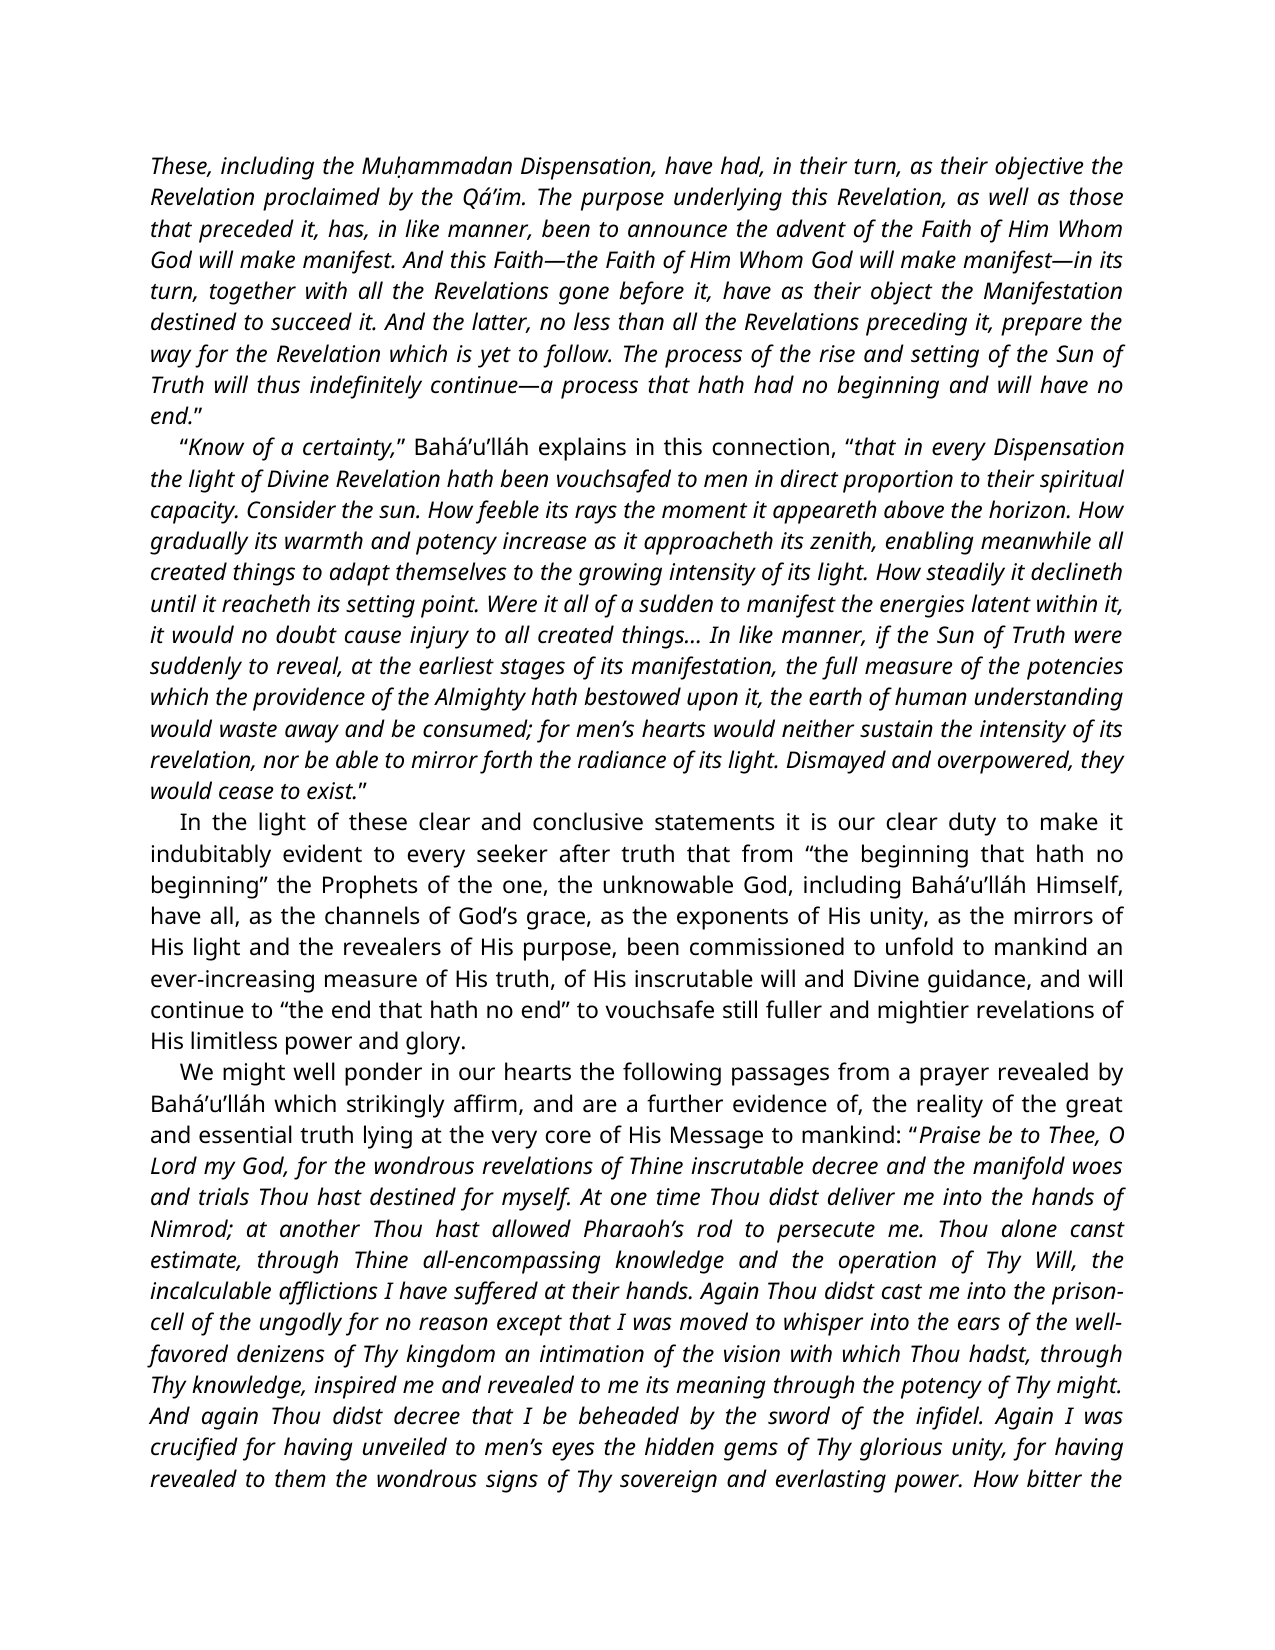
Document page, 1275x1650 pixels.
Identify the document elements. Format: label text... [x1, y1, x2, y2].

text In the light of these clear and conclusive statements it is our clear duty to make it indubitably evident to every seeker after truth that from “the beginning that hath no beginning” the Prophets of the one, the unknowable God, including Bahá’u’lláh Himself, have all, as the channels of God’s grace, as the exponents of His unity, as the mirrors of His light and the revealers of His purpose, been commissioned to unfold to mankind an ever-increasing measure of His truth, of His inscrutable will and Divine guidance, and will continue to “the end that hath no end” to vouchsafe still fuller and mightier revelations of His limitless power and glory. [150, 806, 1125, 1056]
text “Know of a certainty,” Bahá’u’lláh explains in this connection, “that in every Dispensation the light of Divine Revelation hath been vouchsafed to men in direct proportion to their spiritual capacity. Consider the sun. How feeble its rays the moment it appeareth above the horizon. How gradually its warmth and potency increase as it approacheth its zenith, enabling meanwhile all created things to adapt themselves to the growing intensity of its light. How steadily it declineth until it reacheth its setting point. Were it all of a sudden to manifest the energies latent within it, it would no doubt cause injury to all created things… In like manner, if the Sun of Truth were suddenly to reveal, at the earliest stages of its manifestation, the full measure of the potencies which the providence of the Almighty hath bestowed upon it, the earth of human understanding would waste away and be consumed; for men’s hearts would neither sustain the intensity of its revelation, nor be able to mirror forth the radiance of its light. Dismayed and overpowered, they would cease to exist.” [150, 431, 1125, 806]
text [150, 1056, 1125, 1494]
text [150, 150, 1125, 431]
